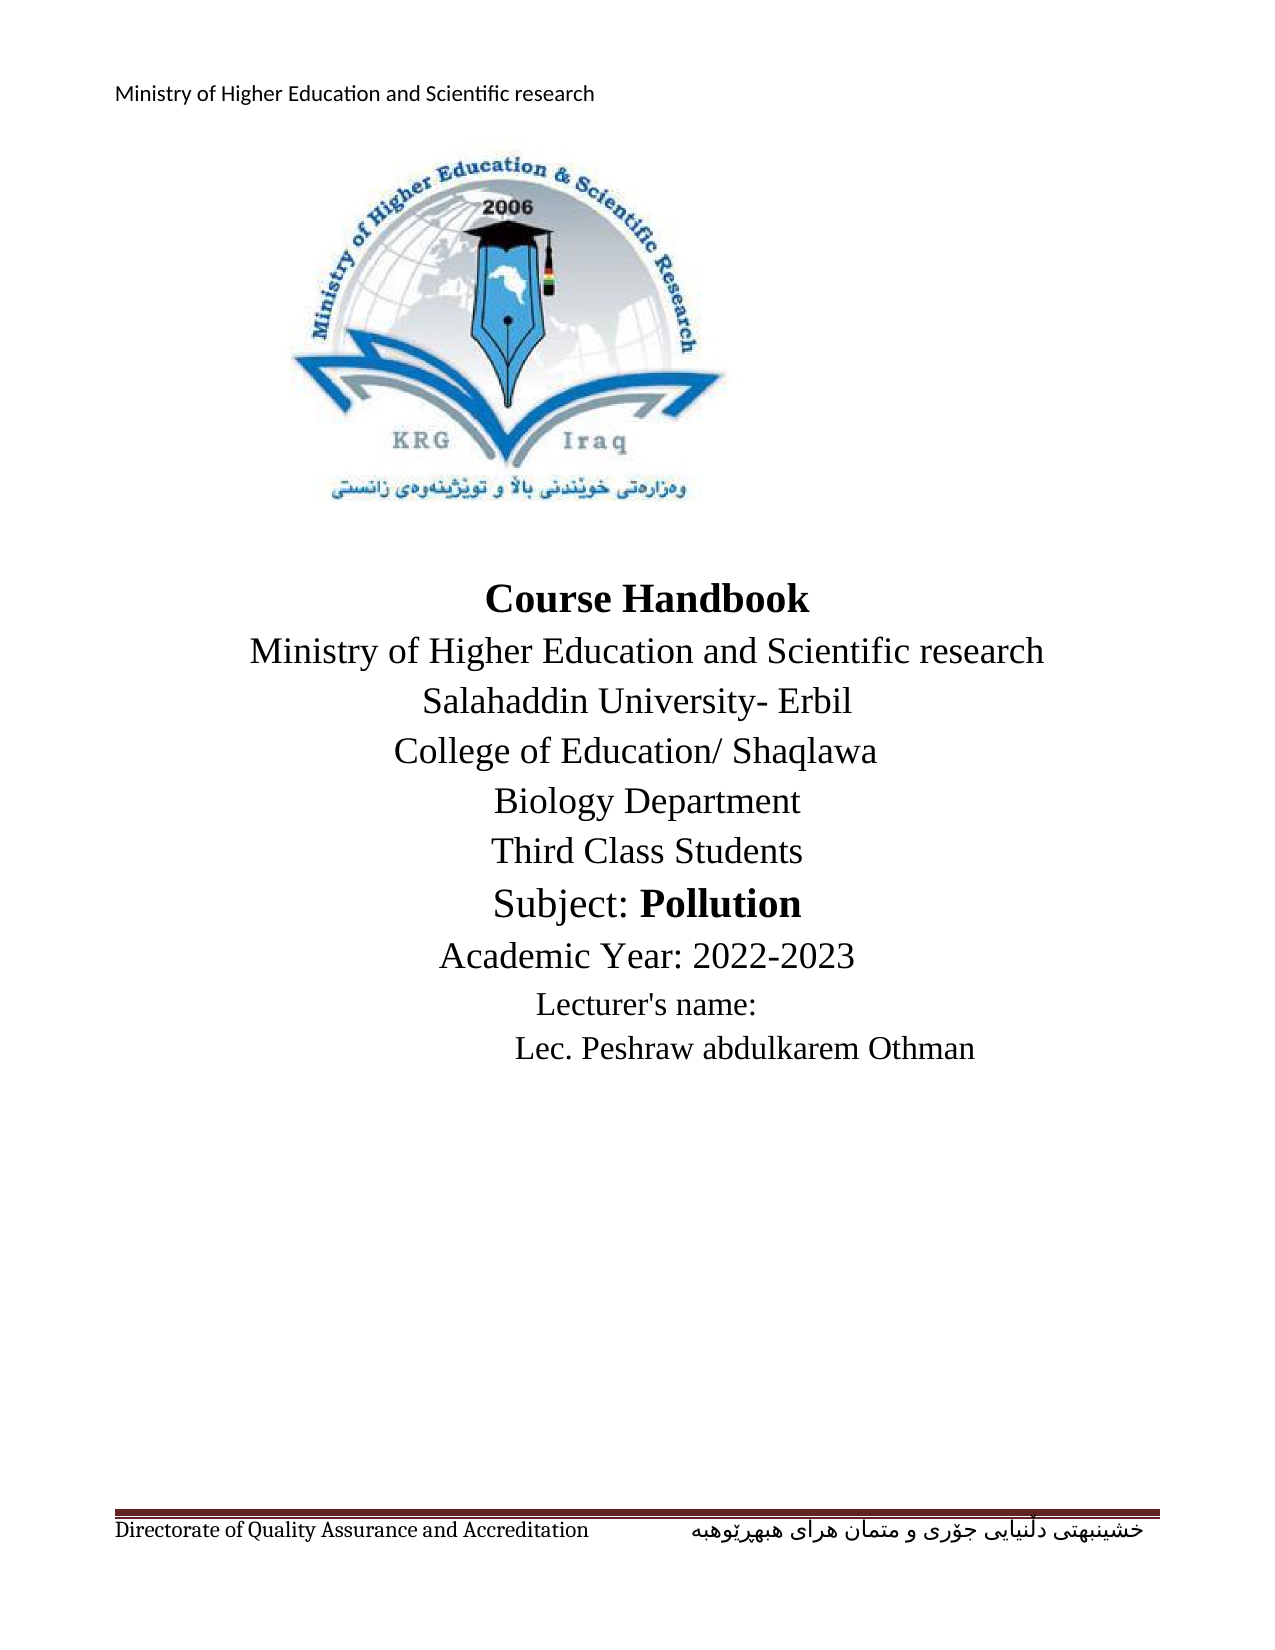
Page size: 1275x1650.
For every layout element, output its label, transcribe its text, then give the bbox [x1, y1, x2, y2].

text Biology Department [114, 778, 1179, 822]
text Lec. Peshraw abdulkarem Othman [312, 1028, 1178, 1067]
text College of Education/ Shaqlawa [394, 728, 1179, 772]
text Third Class Students [114, 829, 1179, 872]
text Academic Year: 2022-2023 [114, 934, 1179, 977]
text Salahaddin University- Erbil [422, 678, 1179, 722]
text Course Handbook [114, 573, 1179, 621]
text Ministry of Higher Education and Scientific research [114, 629, 1045, 672]
picture [264, 136, 772, 515]
text Lecturer's name: [114, 984, 1178, 1022]
text Subject: Pollution [114, 879, 1179, 927]
